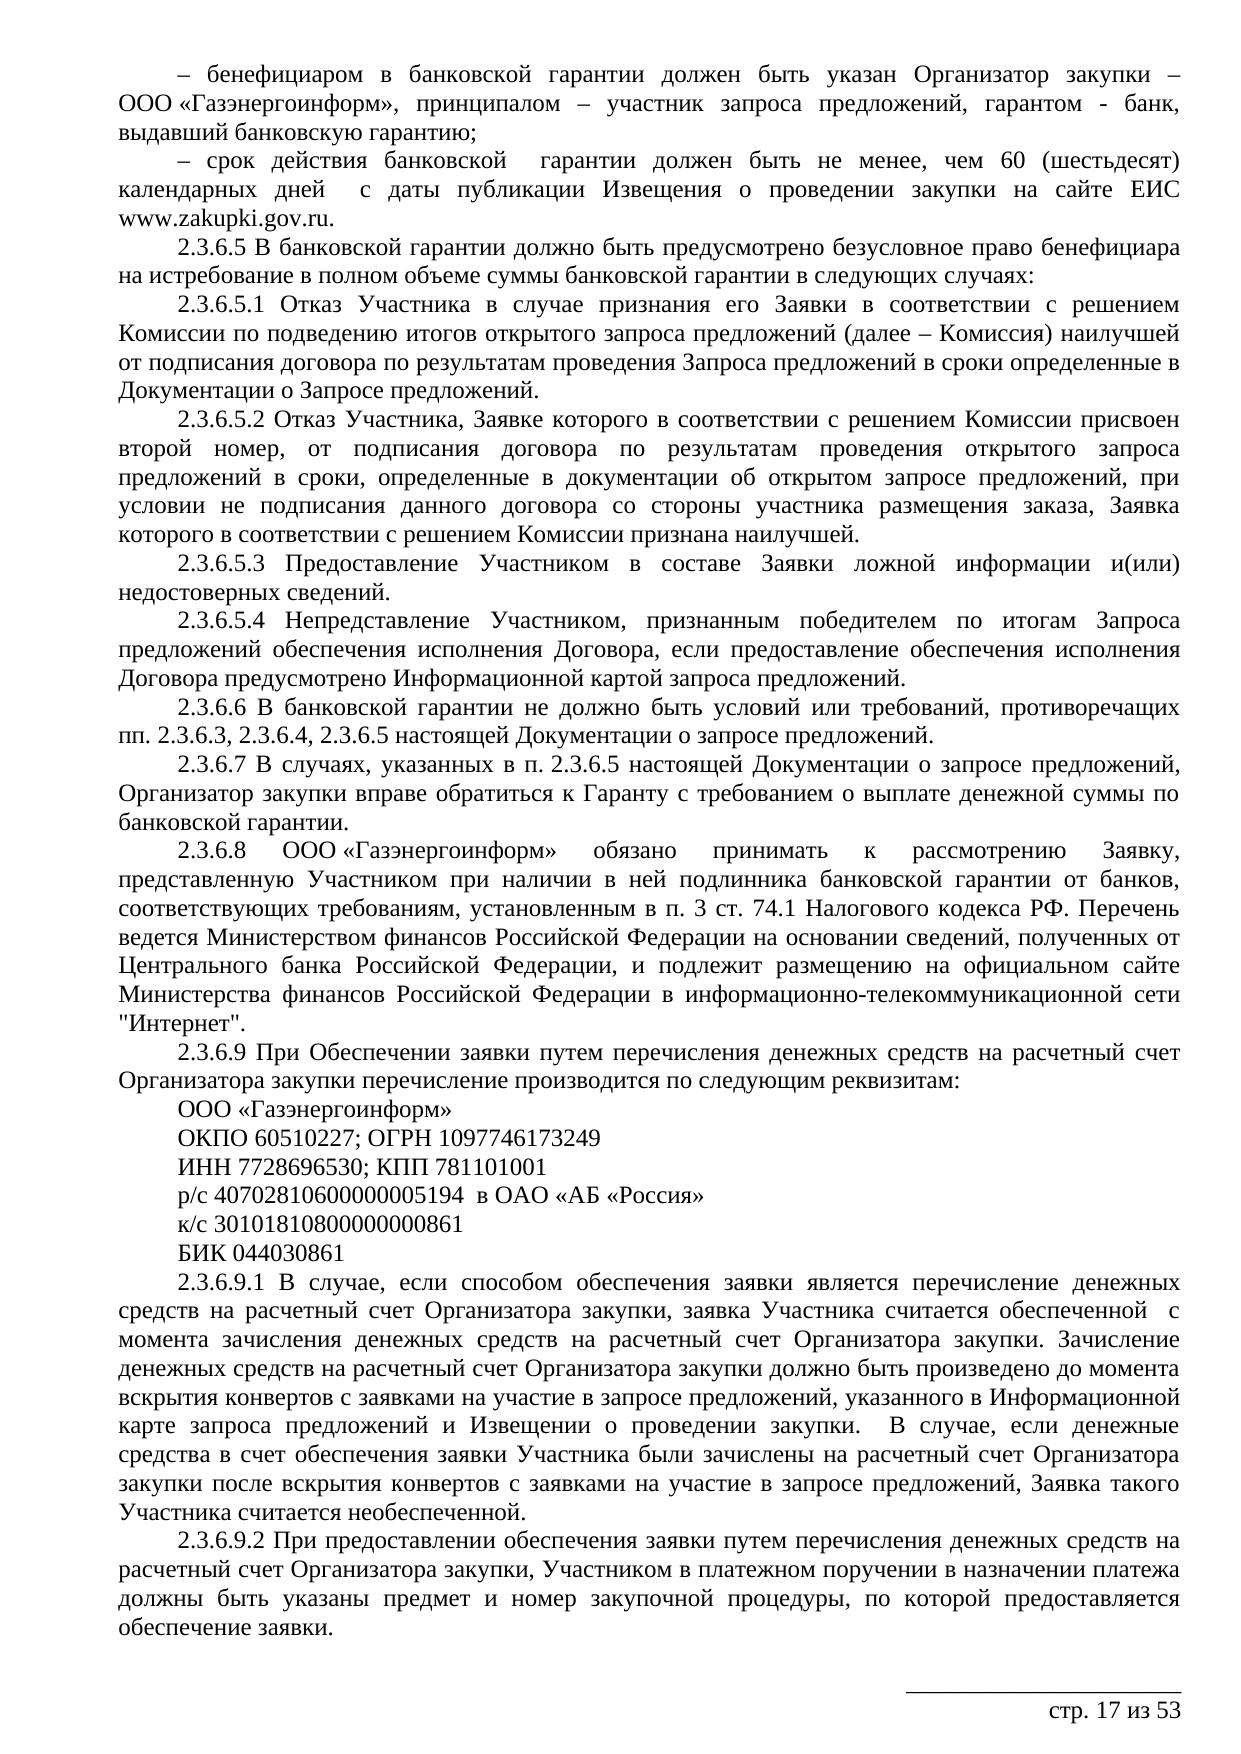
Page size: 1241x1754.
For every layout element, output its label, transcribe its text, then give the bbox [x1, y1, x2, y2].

text – бенефициаром в банковской гарантии должен быть указан Организатор закупки – ООО «Газэнергоинформ», принципалом – участник запроса предложений, гарантом - банк, выдавший банковскую гарантию; [118, 59, 1181, 145]
text 2.3.6.6 В банковской гарантии не должно быть условий или требований, противоречащих пп. 2.3.6.3, 2.3.6.4, 2.3.6.5 настоящей Документации о запросе предложений. [118, 692, 1181, 749]
text 2.3.6.5.4 Непредставление Участником, признанным победителем по итогам Запроса предложений обеспечения исполнения Договора, если предоставление обеспечения исполнения Договора предусмотрено Информационной картой запроса предложений. [118, 605, 1181, 692]
text 2.3.6.5.2 Отказ Участника, Заявке которого в соответствии с решением Комиссии присвоен второй номер, от подписания договора по результатам проведения открытого запроса предложений в сроки, определенные в документации об открытом запросе предложений, при условии не подписания данного договора со стороны участника размещения заказа, Заявка которого в соответствии с решением Комиссии признана наилучшей. [118, 404, 1181, 548]
text 2.3.6.9 При Обеспечении заявки путем перечисления денежных средств на расчетный счет Организатора закупки перечисление производится по следующим реквизитам: [118, 1037, 1181, 1094]
text ОКПО 60510227; ОГРН 1097746173249 [118, 1123, 1181, 1152]
text ИНН 7728696530; КПП 781101001 [118, 1152, 1181, 1180]
text 2.3.6.8 ООО «Газэнергоинформ» обязано принимать к рассмотрению Заявку, представленную Участником при наличии в ней подлинника банковской гарантии от банков, соответствующих требованиям, установленным в п. 3 ст. 74.1 Налогового кодекса РФ. Перечень ведется Министерством финансов Российской Федерации на основании сведений, полученных от Центрального банка Российской Федерации, и подлежит размещению на официальном сайте Министерства финансов Российской Федерации в информационно-телекоммуникационной сети "Интернет". [118, 835, 1181, 1037]
text БИК 044030861 [118, 1238, 1181, 1267]
text 2.3.6.9.2 При предоставлении обеспечения заявки путем перечисления денежных средств на расчетный счет Организатора закупки, Участником в платежном поручении в назначении платежа должны быть указаны предмет и номер закупочной процедуры, по которой предоставляется обеспечение заявки. [118, 1525, 1181, 1640]
text ООО «Газэнергоинформ» [118, 1094, 1181, 1123]
text к/с 30101810800000000861 [118, 1209, 1181, 1238]
text 2.3.6.7 В случаях, указанных в п. 2.3.6.5 настоящей Документации о запросе предложений, Организатор закупки вправе обратиться к Гаранту с требованием о выплате денежной суммы по банковской гарантии. [118, 749, 1181, 835]
text 2.3.6.5 В банковской гарантии должно быть предусмотрено безусловное право бенефициара на истребование в полном объеме суммы банковской гарантии в следующих случаях: [118, 232, 1181, 289]
text – срок действия банковской гарантии должен быть не менее, чем 60 (шестьдесят) календарных дней с даты публикации Извещения о проведении закупки на сайте ЕИС www.zakupki.gov.ru. [118, 145, 1181, 232]
text 2.3.6.9.1 В случае, если способом обеспечения заявки является перечисление денежных средств на расчетный счет Организатора закупки, заявка Участника считается обеспеченной с момента зачисления денежных средств на расчетный счет Организатора закупки. Зачисление денежных средств на расчетный счет Организатора закупки должно быть произведено до момента вскрытия конвертов с заявками на участие в запросе предложений, указанного в Информационной карте запроса предложений и Извещении о проведении закупки. В случае, если денежные средства в счет обеспечения заявки Участника были зачислены на расчетный счет Организатора закупки после вскрытия конвертов с заявками на участие в запросе предложений, Заявка такого Участника считается необеспеченной. [118, 1267, 1181, 1525]
text 2.3.6.5.1 Отказ Участника в случае признания его Заявки в соответствии с решением Комиссии по подведению итогов открытого запроса предложений (далее – Комиссия) наилучшей от подписания договора по результатам проведения Запроса предложений в сроки определенные в Документации о Запросе предложений. [118, 289, 1181, 404]
text 2.3.6.5.3 Предоставление Участником в составе Заявки ложной информации и(или) недостоверных сведений. [118, 548, 1181, 605]
text р/с 40702810600000005194 в ОАО «АБ «Россия» [118, 1180, 1181, 1209]
